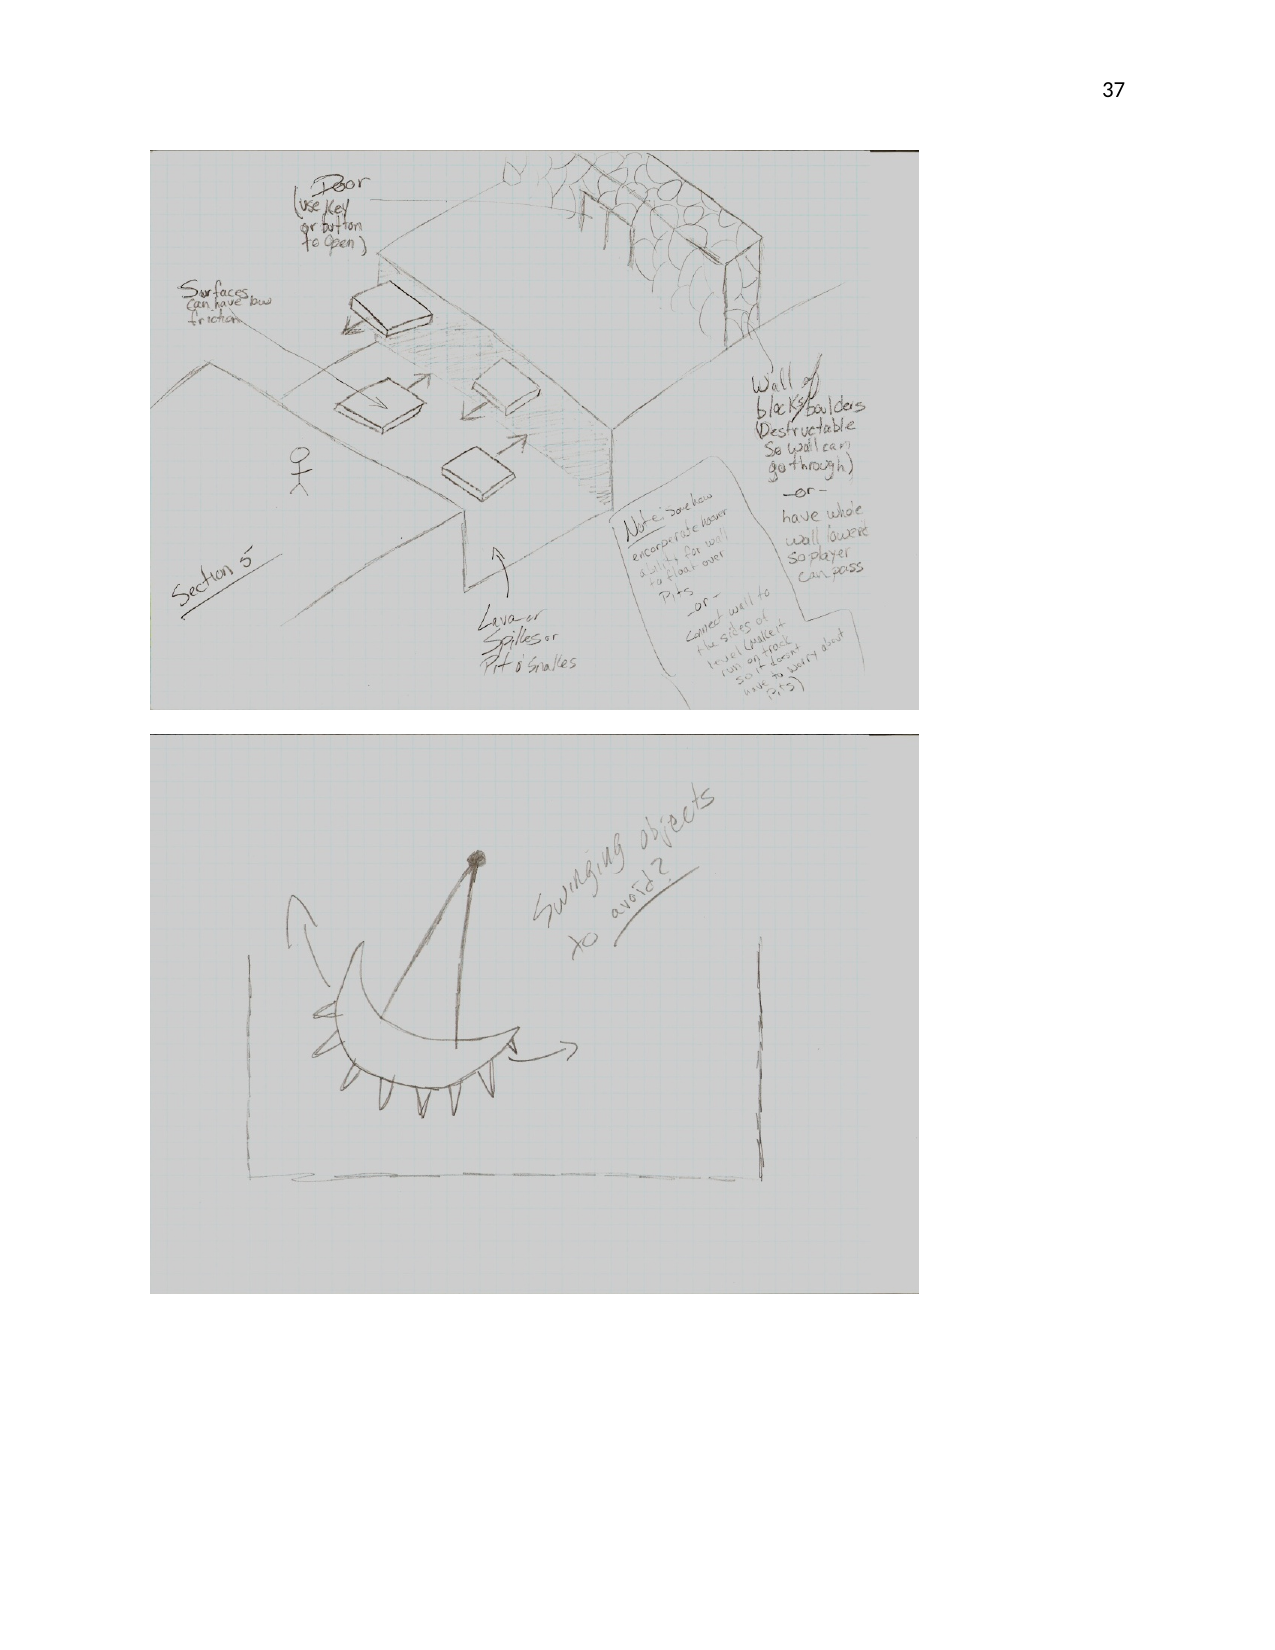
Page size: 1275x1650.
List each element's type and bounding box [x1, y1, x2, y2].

picture [150, 734, 919, 1294]
picture [150, 150, 919, 710]
